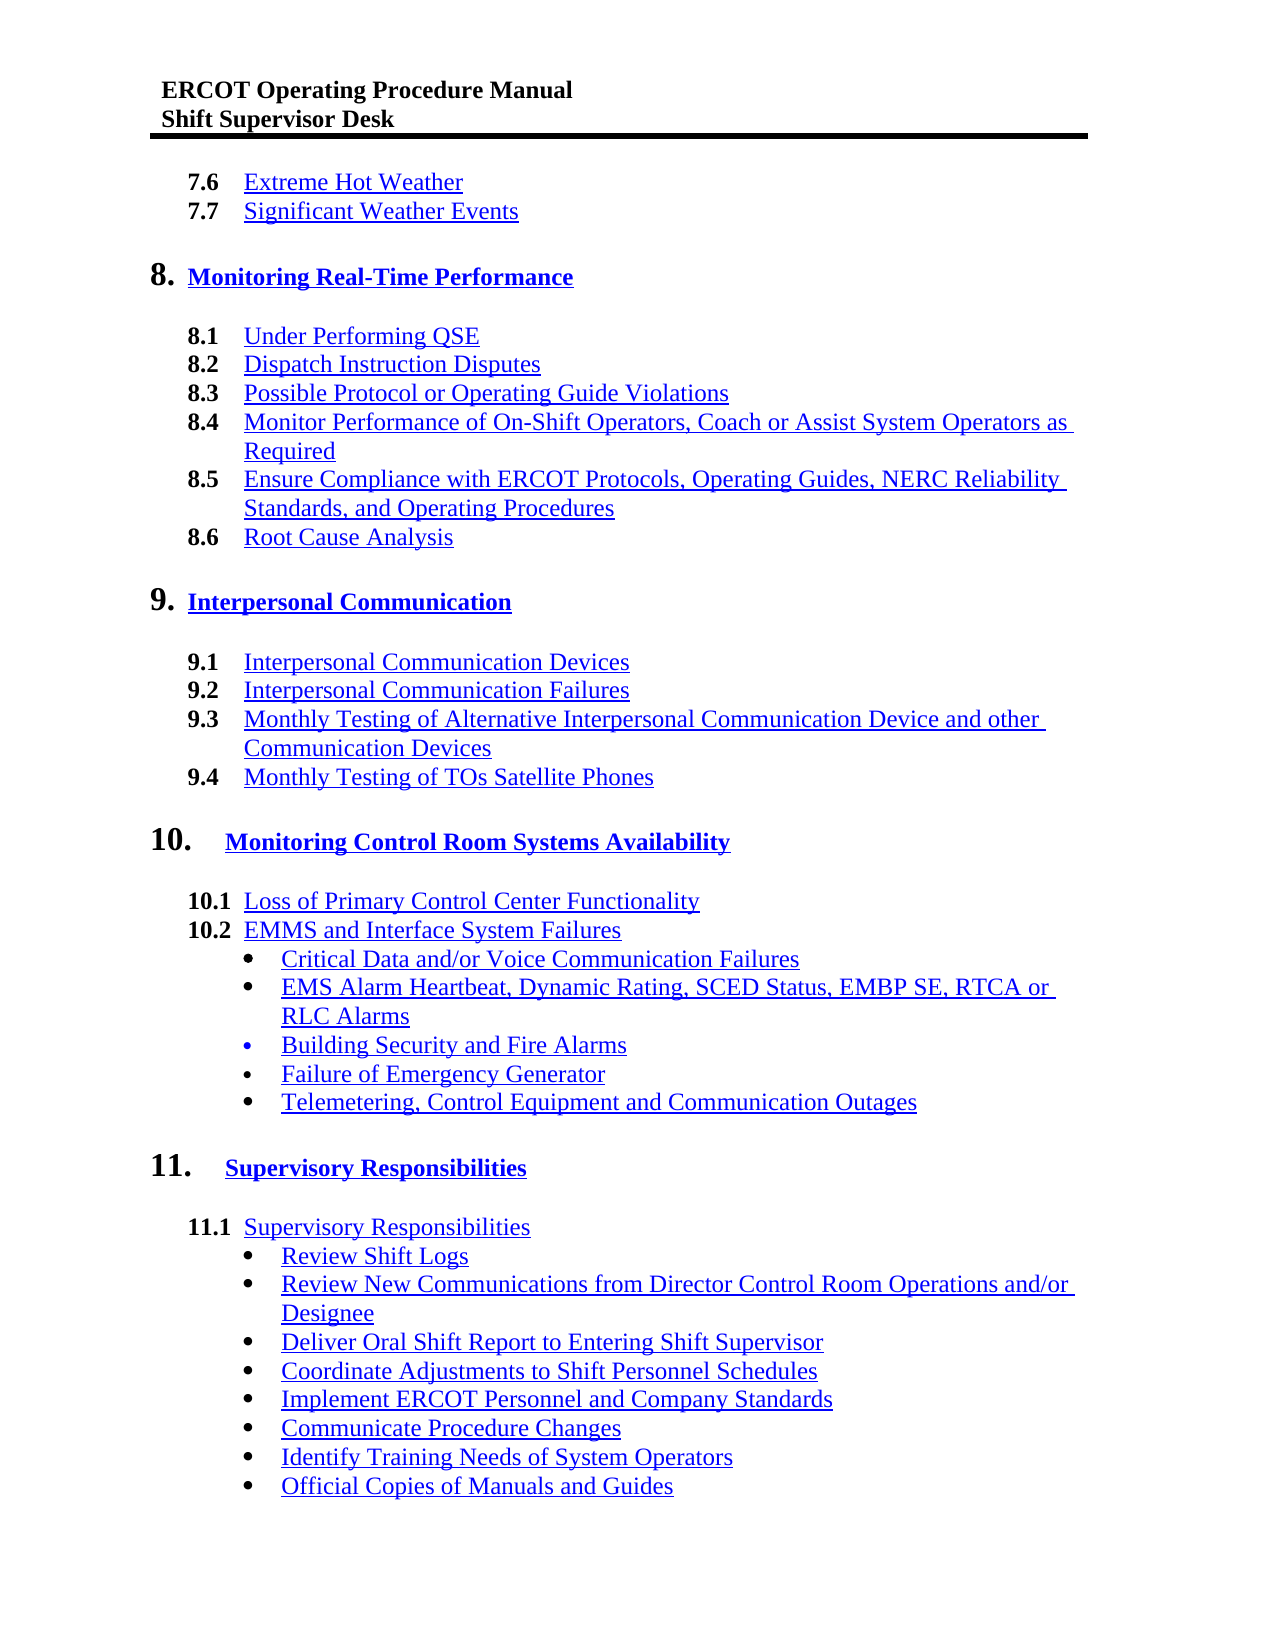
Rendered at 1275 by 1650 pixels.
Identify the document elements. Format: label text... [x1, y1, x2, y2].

text 9.3 Monthly Testing of Alternative Interpersonal Communication Device and other Communication Devices [187, 704, 1087, 762]
text 9.4 Monthly Testing of TOs Satellite Phones [187, 762, 1087, 790]
list Monitoring Control Room Systems Availability [150, 819, 1087, 857]
text 8.1 Under Performing QSE [187, 321, 1087, 349]
text 10.1 Loss of Primary Control Center Functionality [187, 886, 1087, 915]
text 10.2 EMMS and Interface System Failures [187, 915, 1087, 944]
list Failure of Emergency Generator [244, 1059, 1087, 1087]
list Review New Communications from Director Control Room Operations and/or Designee [244, 1269, 1087, 1327]
text 8.5 Ensure Compliance with ERCOT Protocols, Operating Guides, NERC Reliability Standards, and Operating Procedures [187, 464, 1087, 522]
subtitle 7.7 Significant Weather Events [187, 196, 1087, 225]
list Building Security and Fire Alarms [244, 1030, 1087, 1059]
list Critical Data and/or Voice Communication Failures [244, 944, 1087, 972]
text 11.1 Supervisory Responsibilities [187, 1212, 1087, 1241]
list Monitoring Real-Time Performance [150, 254, 1087, 292]
list Telemetering, Control Equipment and Communication Outages [244, 1087, 1087, 1116]
subtitle 7.6 Extreme Hot Weather [187, 167, 1087, 196]
list Interpersonal Communication [150, 579, 1087, 618]
text 8.2 Dispatch Instruction Disputes [187, 349, 1087, 378]
text 8.4 Monitor Performance of On-Shift Operators, Coach or Assist System Operators as Required [187, 407, 1087, 464]
list EMS Alarm Heartbeat, Dynamic Rating, SCED Status, EMBP SE, RTCA or RLC Alarms [244, 972, 1087, 1030]
list Review Shift Logs [244, 1241, 1087, 1269]
list Identify Training Needs of System Operators [244, 1442, 1087, 1471]
text 9.2 Interpersonal Communication Failures [187, 675, 1087, 704]
list Official Copies of Manuals and Guides [244, 1471, 1087, 1499]
text 9.1 Interpersonal Communication Devices [187, 647, 1087, 675]
list Coordinate Adjustments to Shift Personnel Schedules [244, 1356, 1087, 1384]
list Supervisory Responsibilities [150, 1145, 1087, 1183]
list Deliver Oral Shift Report to Entering Shift Supervisor [244, 1327, 1087, 1356]
text 8.6 Root Cause Analysis [187, 522, 1087, 551]
list Implement ERCOT Personnel and Company Standards [244, 1384, 1087, 1413]
list Communicate Procedure Changes [244, 1413, 1087, 1442]
text 8.3 Possible Protocol or Operating Guide Violations [187, 378, 1087, 407]
